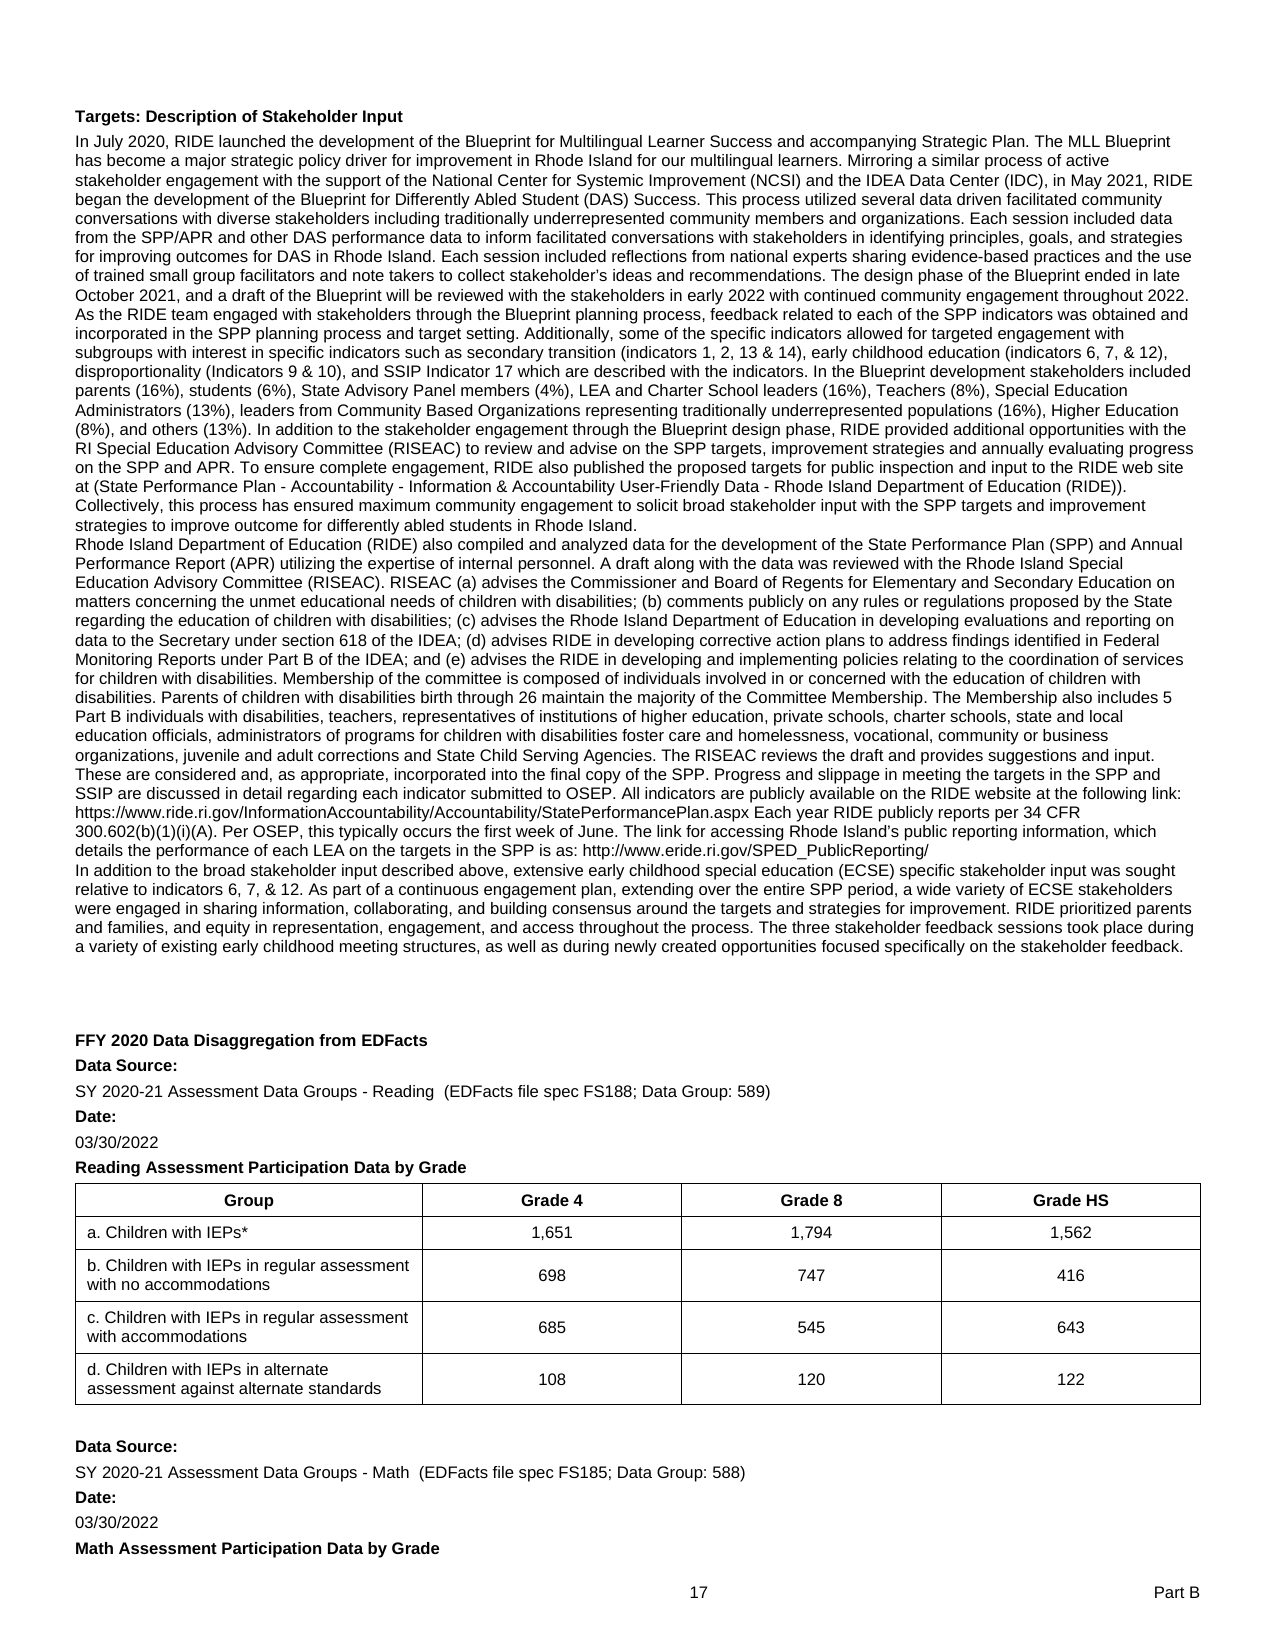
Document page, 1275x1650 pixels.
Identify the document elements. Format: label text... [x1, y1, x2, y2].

table_cell 698 [423, 1250, 681, 1301]
table_cell 120 [682, 1354, 941, 1404]
text FFY 2020 Data Disaggregation from EDFacts [75, 1031, 1200, 1050]
table_header Grade 8 [682, 1184, 941, 1216]
text SY 2020-21 Assessment Data Groups - Math (EDFacts file spec FS185; Data Group: 588) [75, 1462, 1200, 1482]
table_cell 643 [942, 1302, 1200, 1352]
table_cell 1,794 [682, 1217, 941, 1249]
text Math Assessment Participation Data by Grade [75, 1539, 1200, 1558]
table_cell 1,651 [423, 1217, 681, 1249]
text Data Source: [75, 1437, 1200, 1456]
table_cell c. Children with IEPs in regular assessment with accommodations [76, 1302, 422, 1352]
text In July 2020, RIDE launched the development of the Blueprint for Multilingual Learner Success and accompanying Strategic Plan. The MLL Blueprint has become a major strategic policy driver for improvement in Rhode Island for our multilingual learners. Mirroring a similar process of active stakeholder engagement with the support of the National Center for Systemic Improvement (NCSI) and the IDEA Data Center (IDC), in May 2021, RIDE began the development of the Blueprint for Differently Abled Student (DAS) Success. This process utilized several data driven facilitated community conversations with diverse stakeholders including traditionally underrepresented community members and organizations. Each session included data from the SPP/APR and other DAS performance data to inform facilitated conversations with stakeholders in identifying principles, goals, and strategies for improving outcomes for DAS in Rhode Island. Each session included reflections from national experts sharing evidence-based practices and the use of trained small group facilitators and note takers to collect stakeholder’s ideas and recommendations. The design phase of the Blueprint ended in late October 2021, and a draft of the Blueprint will be reviewed with the stakeholders in early 2022 with continued community engagement throughout 2022. As the RIDE team engaged with stakeholders through the Blueprint planning process, feedback related to each of the SPP indicators was obtained and incorporated in the SPP planning process and target setting. Additionally, some of the specific indicators allowed for targeted engagement with subgroups with interest in specific indicators such as secondary transition (indicators 1, 2, 13 & 14), early childhood education (indicators 6, 7, & 12), disproportionality (Indicators 9 & 10), and SSIP Indicator 17 which are described with the indicators. In the Blueprint development stakeholders included parents (16%), students (6%), State Advisory Panel members (4%), LEA and Charter School leaders (16%), Teachers (8%), Special Education Administrators (13%), leaders from Community Based Organizations representing traditionally underrepresented populations (16%), Higher Education (8%), and others (13%). In addition to the stakeholder engagement through the Blueprint design phase, RIDE provided additional opportunities with the RI Special Education Advisory Committee (RISEAC) to review and advise on the SPP targets, improvement strategies and annually evaluating progress on the SPP and APR. To ensure complete engagement, RIDE also published the proposed targets for public inspection and input to the RIDE web site at (State Performance Plan - Accountability - Information & Accountability User-Friendly Data - Rhode Island Department of Education (RIDE)). Collectively, this process has ensured maximum community engagement to solicit broad stakeholder input with the SPP targets and improvement strategies to improve outcome for differently abled students in Rhode Island. Rhode Island Department of Education (RIDE) also compiled and analyzed data for the development of the State Performance Plan (SPP) and Annual Performance Report (APR) utilizing the expertise of internal personnel. A draft along with the data was reviewed with the Rhode Island Special Education Advisory Committee (RISEAC). RISEAC (a) advises the Commissioner and Board of Regents for Elementary and Secondary Education on matters concerning the unmet educational needs of children with disabilities; (b) comments publicly on any rules or regulations proposed by the State regarding the education of children with disabilities; (c) advises the Rhode Island Department of Education in developing evaluations and reporting on data to the Secretary under section 618 of the IDEA; (d) advises RIDE in developing corrective action plans to address findings identified in Federal Monitoring Reports under Part B of the IDEA; and (e) advises the RIDE in developing and implementing policies relating to the coordination of services for children with disabilities. Membership of the committee is composed of individuals involved in or concerned with the education of children with disabilities. Parents of children with disabilities birth through 26 maintain the majority of the Committee Membership. The Membership also includes 5 Part B individuals with disabilities, teachers, representatives of institutions of higher education, private schools, charter schools, state and local education officials, administrators of programs for children with disabilities foster care and homelessness, vocational, community or business organizations, juvenile and adult corrections and State Child Serving Agencies. The RISEAC reviews the draft and provides suggestions and input. These are considered and, as appropriate, incorporated into the final copy of the SPP. Progress and slippage in meeting the targets in the SPP and SSIP are discussed in detail regarding each indicator submitted to OSEP. All indicators are publicly available on the RIDE website at the following link: https://www.ride.ri.gov/InformationAccountability/Accountability/StatePerformancePlan.aspx Each year RIDE publicly reports per 34 CFR 300.602(b)(1)(i)(A). Per OSEP, this typically occurs the first week of June. The link for accessing Rhode Island’s public reporting information, which details the performance of each LEA on the targets in the SPP is as: http://www.eride.ri.gov/SPED_PublicReporting/ In addition to the broad stakeholder input described above, extensive early childhood special education (ECSE) specific stakeholder input was sought relative to indicators 6, 7, & 12. As part of a continuous engagement plan, extending over the entire SPP period, a wide variety of ECSE stakeholders were engaged in sharing information, collaborating, and building consensus around the targets and strategies for improvement. RIDE prioritized parents and families, and equity in representation, engagement, and access throughout the process. The three stakeholder feedback sessions took place during a variety of existing early childhood meeting structures, as well as during newly created opportunities focused specifically on the stakeholder feedback. [75, 132, 1200, 956]
table_cell a. Children with IEPs* [76, 1217, 422, 1249]
table_header Grade 4 [423, 1184, 681, 1216]
table_cell 122 [942, 1354, 1200, 1404]
table_cell 416 [942, 1250, 1200, 1301]
text Date: [75, 1488, 1200, 1507]
text Date: [75, 1107, 1200, 1126]
table_cell 108 [423, 1354, 681, 1404]
table_header Group [76, 1184, 422, 1216]
table_cell 545 [682, 1302, 941, 1352]
table_cell b. Children with IEPs in regular assessment with no accommodations [76, 1250, 422, 1301]
text SY 2020-21 Assessment Data Groups - Reading (EDFacts file spec FS188; Data Group: 589) [75, 1082, 1200, 1101]
text Targets: Description of Stakeholder Input [75, 107, 1200, 126]
text Data Source: [75, 1056, 1200, 1075]
table_cell 747 [682, 1250, 941, 1301]
table_cell d. Children with IEPs in alternate assessment against alternate standards [76, 1354, 422, 1404]
text 03/30/2022 [75, 1132, 1200, 1152]
text Reading Assessment Participation Data by Grade [75, 1158, 1200, 1177]
table_header Grade HS [942, 1184, 1200, 1216]
text 03/30/2022 [75, 1513, 1200, 1532]
table_cell 685 [423, 1302, 681, 1352]
table_cell 1,562 [942, 1217, 1200, 1249]
